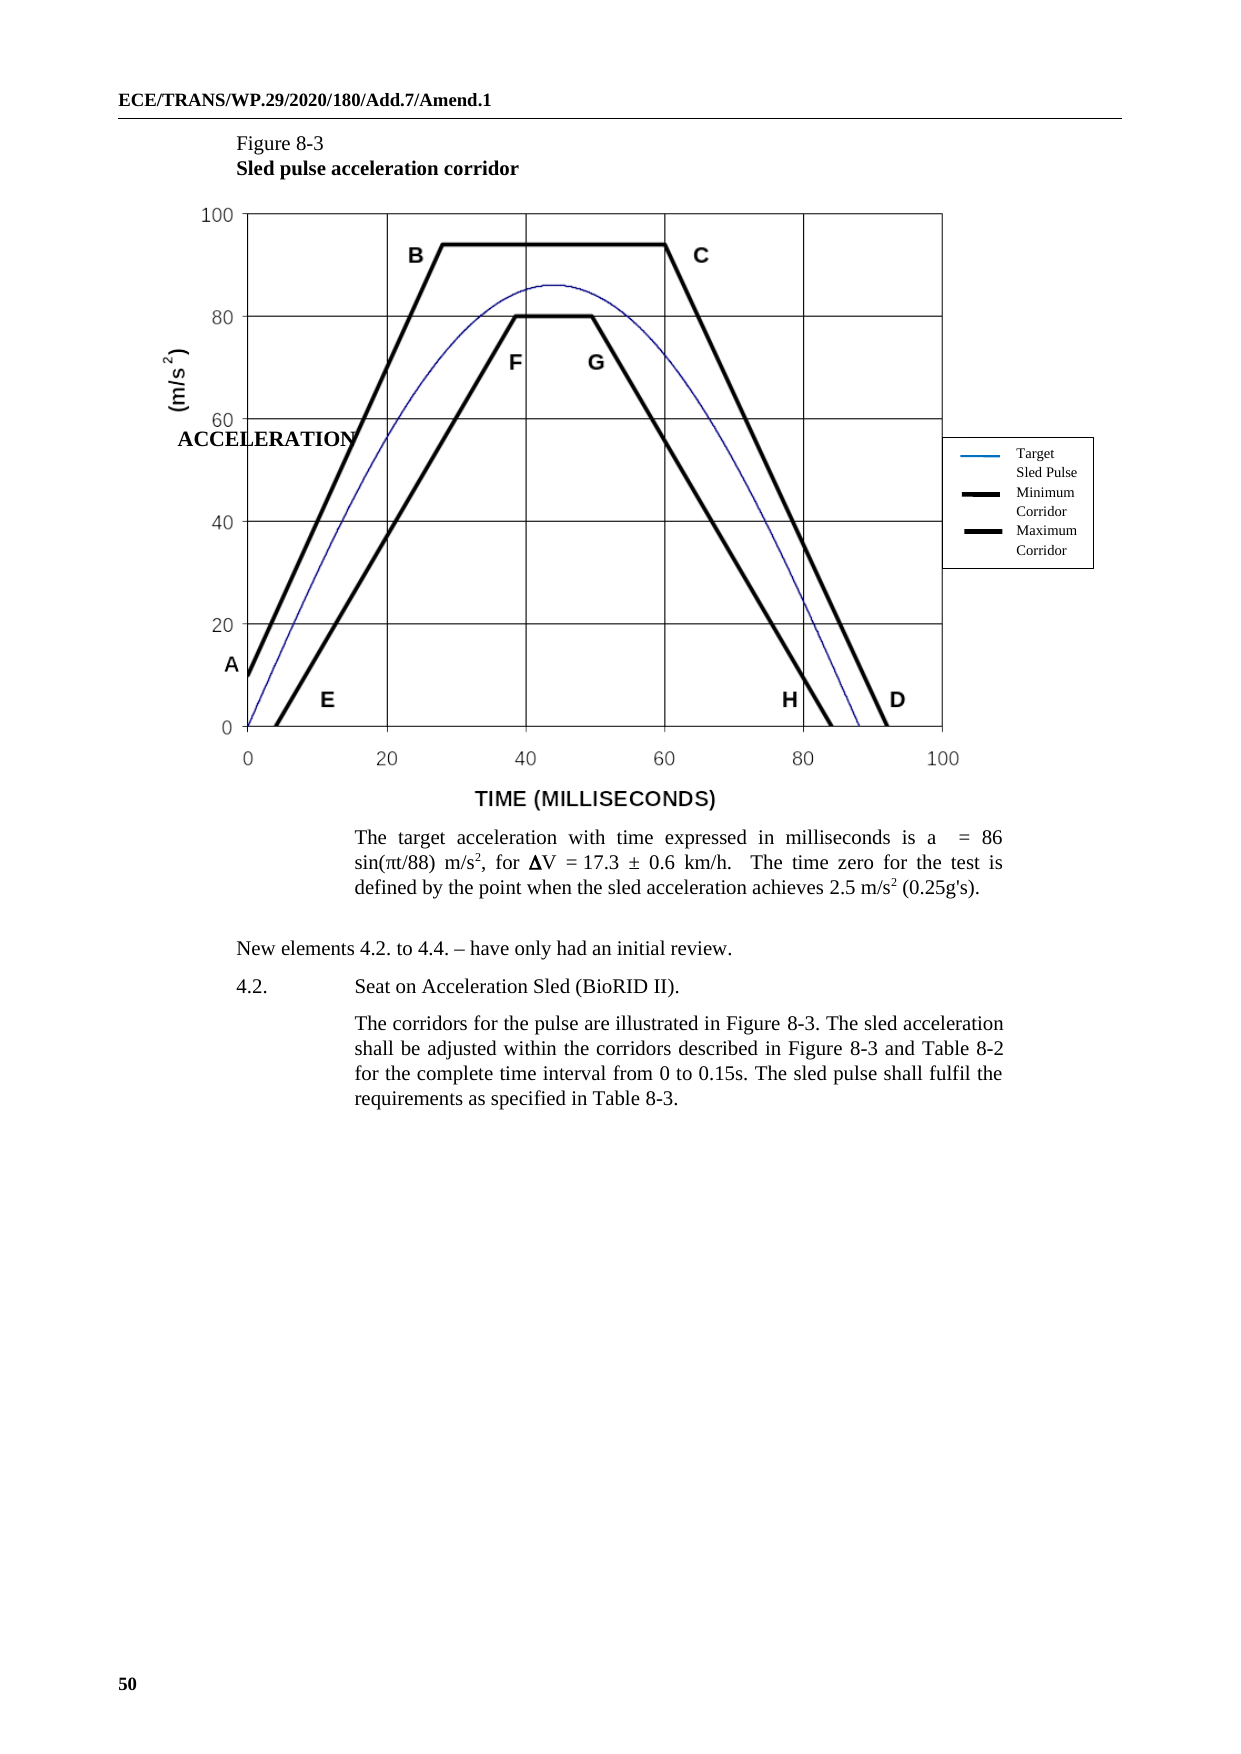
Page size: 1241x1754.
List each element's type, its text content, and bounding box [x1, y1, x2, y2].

text 4.2. Seat on Acceleration Sled (BioRID II). [236, 973, 1004, 998]
text The corridors for the pulse are illustrated in Figure 8-3. The sled acceleration shall be adjusted within the corridors described in Figure 8-3 and Table 8-2 for the complete time interval from 0 to 0.15s. The sled pulse shall fulfil the requirements as specified in Table 8-3. [236, 1010, 1004, 1110]
text Figure 8-3 Sled pulse acceleration corridor [236, 130, 1004, 180]
text The target acceleration with time expressed in milliseconds is a = 86 sin(πt/88) m/s2, for V = 17.3 ± 0.6 km/h. The time zero for the test is defined by the point when the sled acceleration achieves 2.5 m/s2 (0.25g's). [354, 824, 1004, 899]
text New elements 4.2. to 4.4. – have only had an initial review. [236, 935, 1004, 960]
